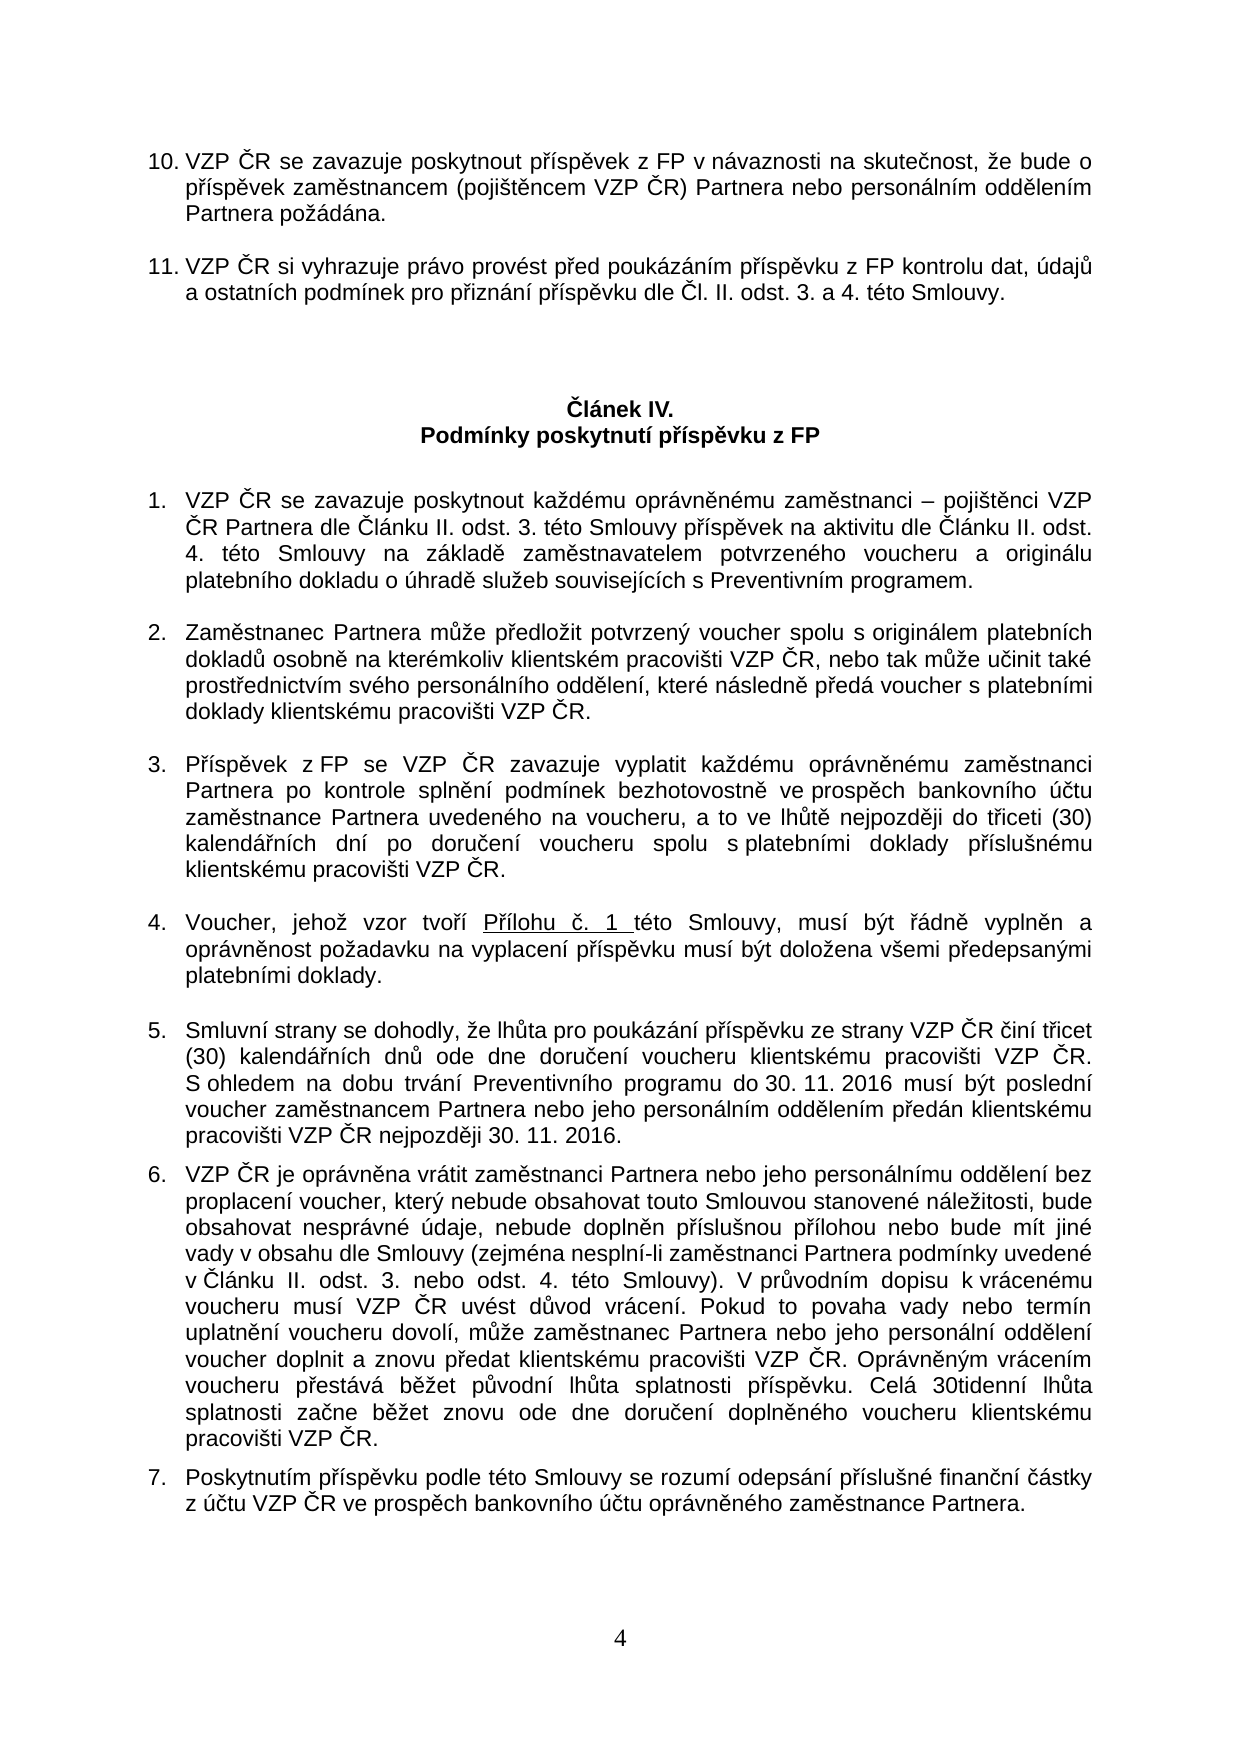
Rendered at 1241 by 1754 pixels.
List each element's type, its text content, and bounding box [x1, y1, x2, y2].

subtitle Smluvní strany se dohodly, že lhůta pro poukázání příspěvku ze strany VZP ČR činí třicet (30) kalendářních dnů ode dne doručení voucheru klientskému pracovišti VZP ČR. S ohledem na dobu trvání Preventivního programu do 30. 11. 2016 musí být poslední voucher zaměstnancem Partnera nebo jeho personálním oddělením předán klientskému pracovišti VZP ČR nejpozději 30. 11. 2016. [148, 1017, 1093, 1149]
subtitle Podmínky poskytnutí příspěvku z FP [148, 422, 1093, 449]
list Zaměstnanec Partnera může předložit potvrzený voucher spolu s originálem platebních dokladů osobně na kterémkoliv klientském pracovišti VZP ČR, nebo tak může učinit také prostřednictvím svého personálního oddělení, které následně předá voucher s platebními doklady klientskému pracovišti VZP ČR. [148, 619, 1093, 725]
list Voucher, jehož vzor tvoří Přílohu č. 1 této Smlouvy, musí být řádně vyplněn a oprávněnost požadavku na vyplacení příspěvku musí být doložena všemi předepsanými platebními doklady. [148, 909, 1093, 988]
list Příspěvek z FP se VZP ČR zavazuje vyplatit každému oprávněnému zaměstnanci Partnera po kontrole splnění podmínek bezhotovostně ve prospěch bankovního účtu zaměstnance Partnera uvedeného na voucheru, a to ve lhůtě nejpozději do třiceti (30) kalendářních dní po doručení voucheru spolu s platebními doklady příslušnému klientskému pracovišti VZP ČR. [148, 751, 1093, 883]
list Poskytnutím příspěvku podle této Smlouvy se rozumí odepsání příslušné finanční částky z účtu VZP ČR ve prospěch bankovního účtu oprávněného zaměstnance Partnera. [148, 1464, 1093, 1516]
subtitle Článek IV. [148, 396, 1093, 422]
subtitle VZP ČR je oprávněna vrátit zaměstnanci Partnera nebo jeho personálnímu oddělení bez proplacení voucher, který nebude obsahovat touto Smlouvou stanovené náležitosti, bude obsahovat nesprávné údaje, nebude doplněn příslušnou přílohou nebo bude mít jiné vady v obsahu dle Smlouvy (zejména nesplní-li zaměstnanci Partnera podmínky uvedené v Článku II. odst. 3. nebo odst. 4. této Smlouvy). V průvodním dopisu k vrácenému voucheru musí VZP ČR uvést důvod vrácení. Pokud to povaha vady nebo termín uplatnění voucheru dovolí, může zaměstnanec Partnera nebo jeho personální oddělení voucher doplnit a znovu předat klientskému pracovišti VZP ČR. Oprávněným vrácením voucheru přestává běžet původní lhůta splatnosti příspěvku. Celá 30tidenní lhůta splatnosti začne běžet znovu ode dne doručení doplněného voucheru klientskému pracovišti VZP ČR. [148, 1161, 1093, 1451]
list VZP ČR se zavazuje poskytnout každému oprávněnému zaměstnanci – pojištěnci VZP ČR Partnera dle Článku II. odst. 3. této Smlouvy příspěvek na aktivitu dle Článku II. odst. 4. této Smlouvy na základě zaměstnavatelem potvrzeného voucheru a originálu platebního dokladu o úhradě služeb souvisejících s Preventivním programem. [148, 487, 1093, 593]
list VZP ČR se zavazuje poskytnout příspěvek z FP v návaznosti na skutečnost, že bude o příspěvek zaměstnancem (pojištěncem VZP ČR) Partnera nebo personálním oddělením Partnera požádána. [148, 148, 1093, 227]
list VZP ČR si vyhrazuje právo provést před poukázáním příspěvku z FP kontrolu dat, údajů a ostatních podmínek pro přiznání příspěvku dle Čl. II. odst. 3. a 4. této Smlouvy. [148, 253, 1093, 306]
